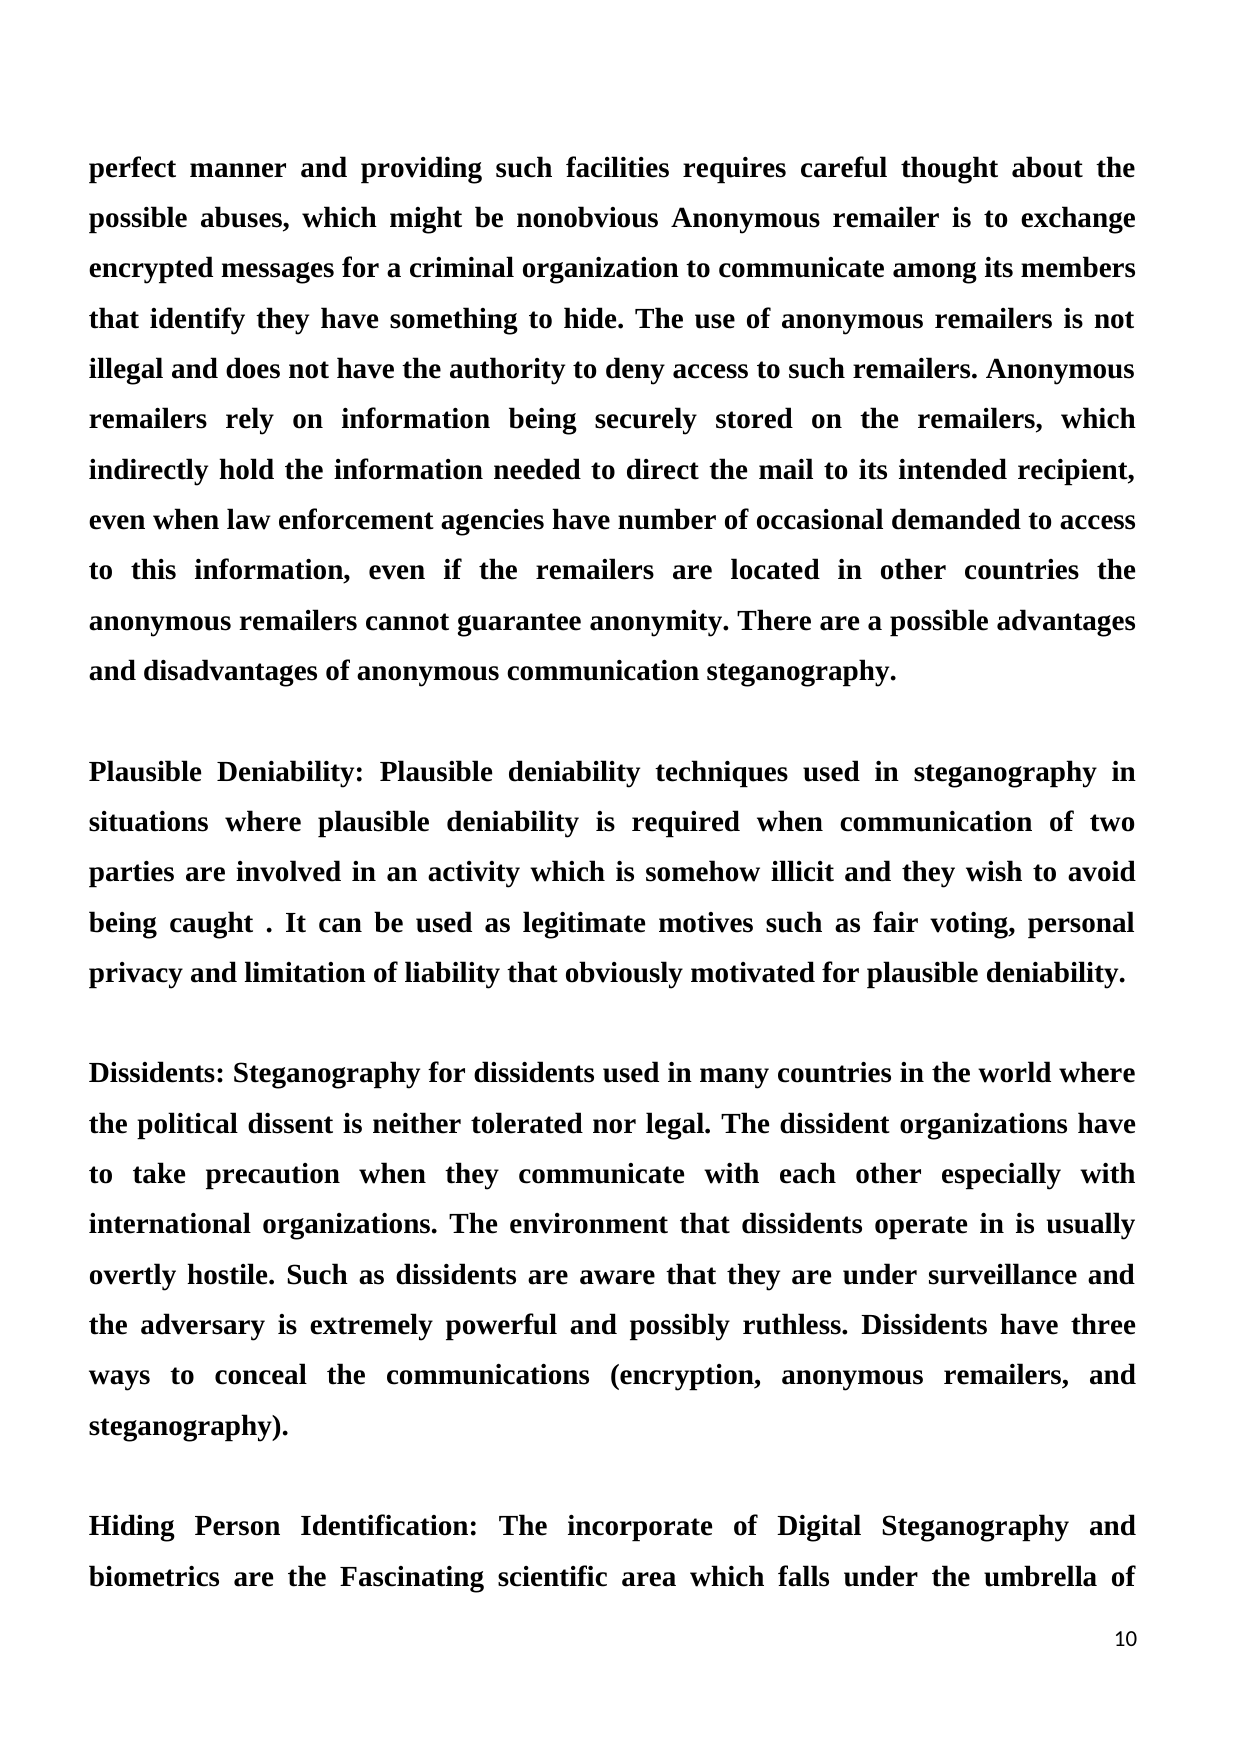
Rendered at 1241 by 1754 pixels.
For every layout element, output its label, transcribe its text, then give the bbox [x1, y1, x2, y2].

text Plausible Deniability: Plausible deniability techniques used in steganography in situations where plausible deniability is required when communication of two parties are involved in an activity which is somehow illicit and they wish to avoid being caught . It can be used as legitimate motives such as fair voting, personal privacy and limitation of liability that obviously motivated for plausible deniability. [89, 754, 1137, 988]
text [89, 1508, 1137, 1592]
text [89, 150, 1137, 687]
text Dissidents: Steganography for dissidents used in many countries in the world where the political dissent is neither tolerated nor legal. The dissident organizations have to take precaution when they communicate with each other especially with international organizations. The environment that dissidents operate in is usually overtly hostile. Such as dissidents are aware that they are under surveillance and the adversary is extremely powerful and possibly ruthless. Dissidents have three ways to conceal the communications (encryption, anonymous remailers, and steganography). [89, 1056, 1137, 1441]
